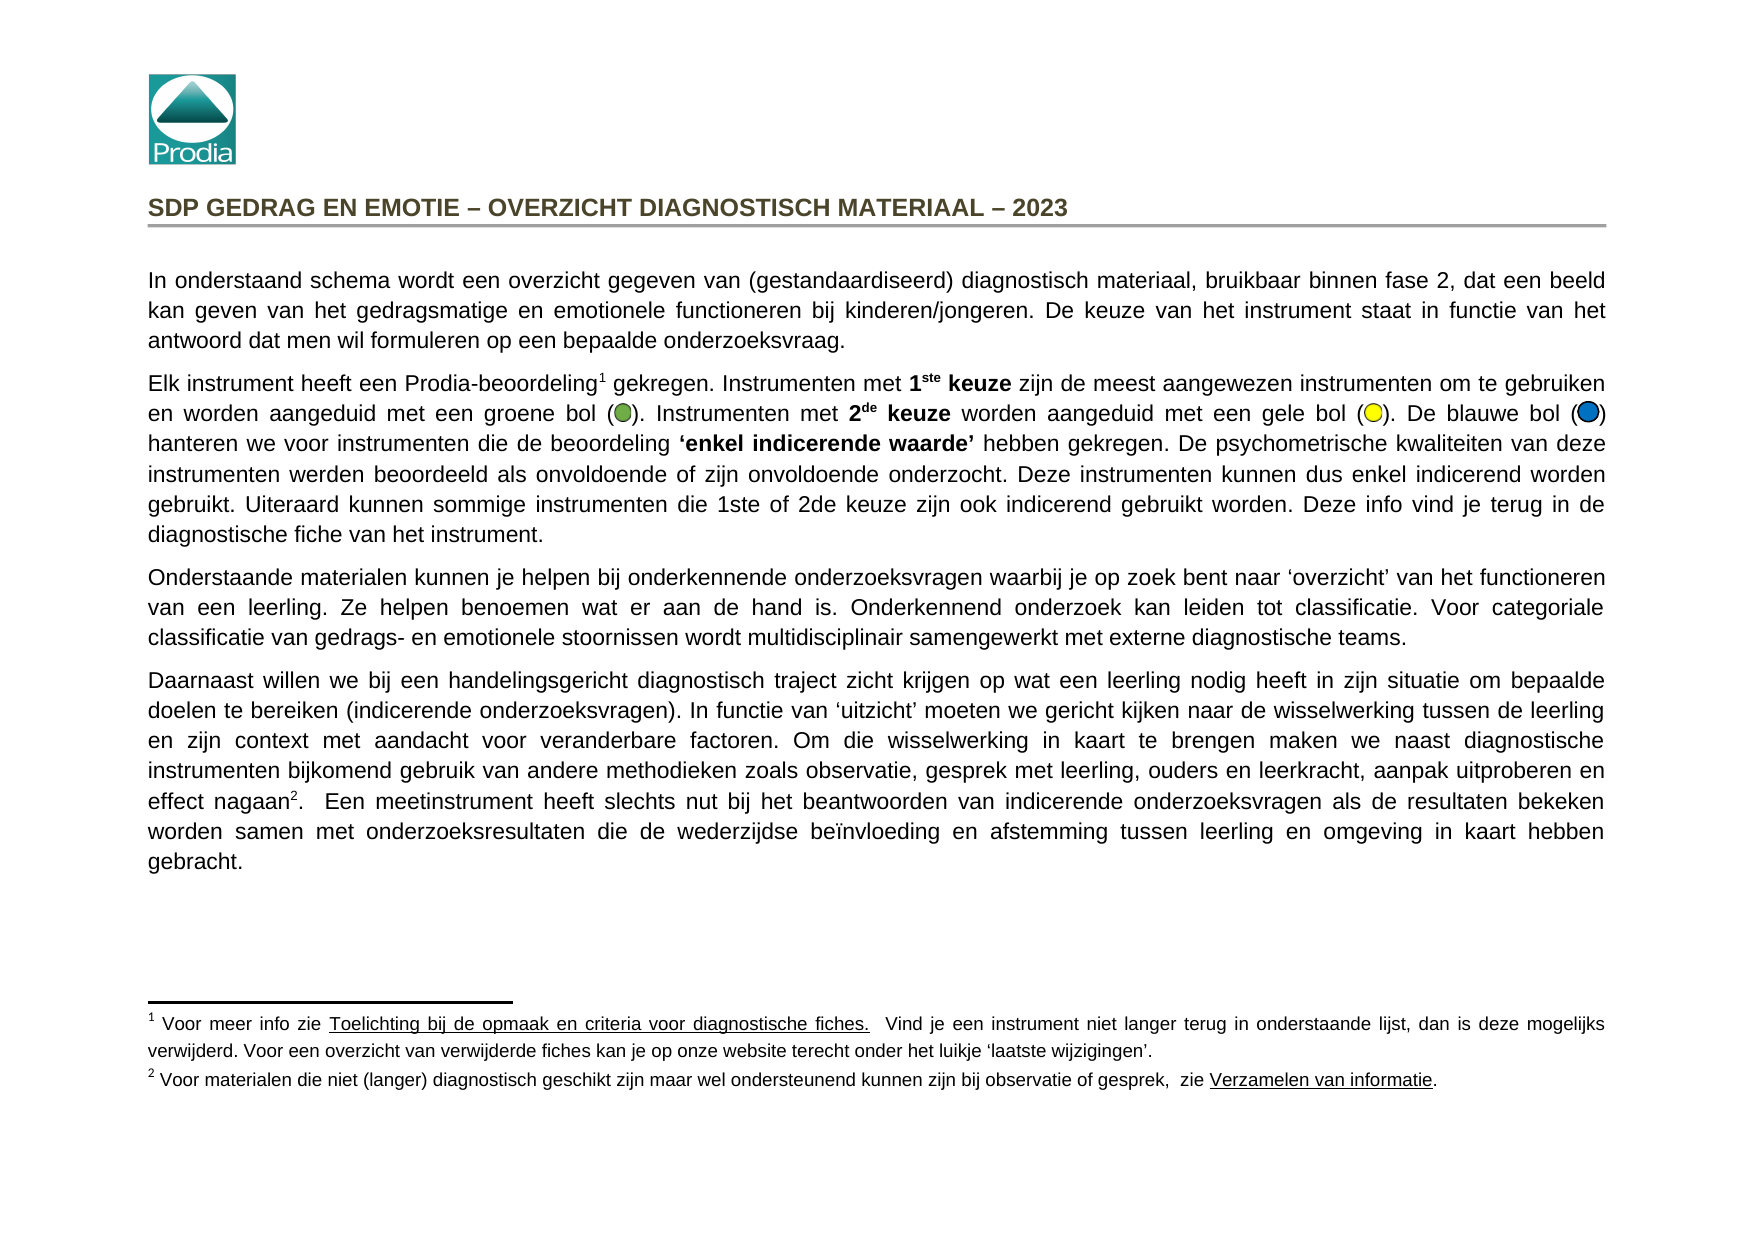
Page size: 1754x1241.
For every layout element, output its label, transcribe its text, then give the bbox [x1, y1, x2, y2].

text Daarnaast willen we bij een handelingsgericht diagnostisch traject zicht krijgen op wat een leerling nodig heeft in zijn situatie om bepaalde doelen te bereiken (indicerende onderzoeksvragen). In functie van ‘uitzicht’ moeten we gericht kijken naar de wisselwerking tussen de leerling en zijn context met aandacht voor veranderbare factoren. Om die wisselwerking in kaart te brengen maken we naast diagnostische instrumenten bijkomend gebruik van andere methodieken zoals observatie, gesprek met leerling, ouders en leerkracht, aanpak uitproberen en effect nagaan. Een meetinstrument heeft slechts nut bij het beantwoorden van indicerende onderzoeksvragen als de resultaten bekeken worden samen met onderzoeksresultaten die de wederzijdse beïnvloeding en afstemming tussen leerling en omgeving in kaart hebben gebracht. [148, 667, 1606, 874]
picture [614, 403, 632, 422]
picture [1364, 403, 1383, 422]
picture [147, 73, 237, 166]
text SDP GEDRAG EN EMOTIE – OVERZICHT DIAGNOSTISCH MATERIAAL – 2023 [148, 193, 1606, 222]
text Elk instrument heeft een Prodia-beoordeling gekregen. Instrumenten met 1ste keuze zijn de meest aangewezen instrumenten om te gebruiken en worden aangeduid met een groene bol (). Instrumenten met 2de keuze worden aangeduid met een gele bol (). De blauwe bol () hanteren we voor instrumenten die de beoordeling ‘enkel indicerende waarde’ hebben gekregen. De psychometrische kwaliteiten van deze instrumenten werden beoordeeld als onvoldoende of zijn onvoldoende onderzocht. Deze instrumenten kunnen dus enkel indicerend worden gebruikt. Uiteraard kunnen sommige instrumenten die 1ste of 2de keuze zijn ook indicerend gebruikt worden. Deze info vind je terug in de diagnostische fiche van het instrument. [148, 370, 1606, 547]
text In onderstaand schema wordt een overzicht gegeven van (gestandaardiseerd) diagnostisch materiaal, bruikbaar binnen fase 2, dat een beeld kan geven van het gedragsmatige en emotionele functioneren bij kinderen/jongeren. De keuze van het instrument staat in functie van het antwoord dat men wil formuleren op een bepaalde onderzoeksvraag. [148, 267, 1606, 354]
text Onderstaande materialen kunnen je helpen bij onderkennende onderzoeksvragen waarbij je op zoek bent naar ‘overzicht’ van het functioneren van een leerling. Ze helpen benoemen wat er aan de hand is. Onderkennend onderzoek kan leiden tot classificatie. Voor categoriale classificatie van gedrags- en emotionele stoornissen wordt multidisciplinair samengewerkt met externe diagnostische teams. [148, 564, 1606, 651]
